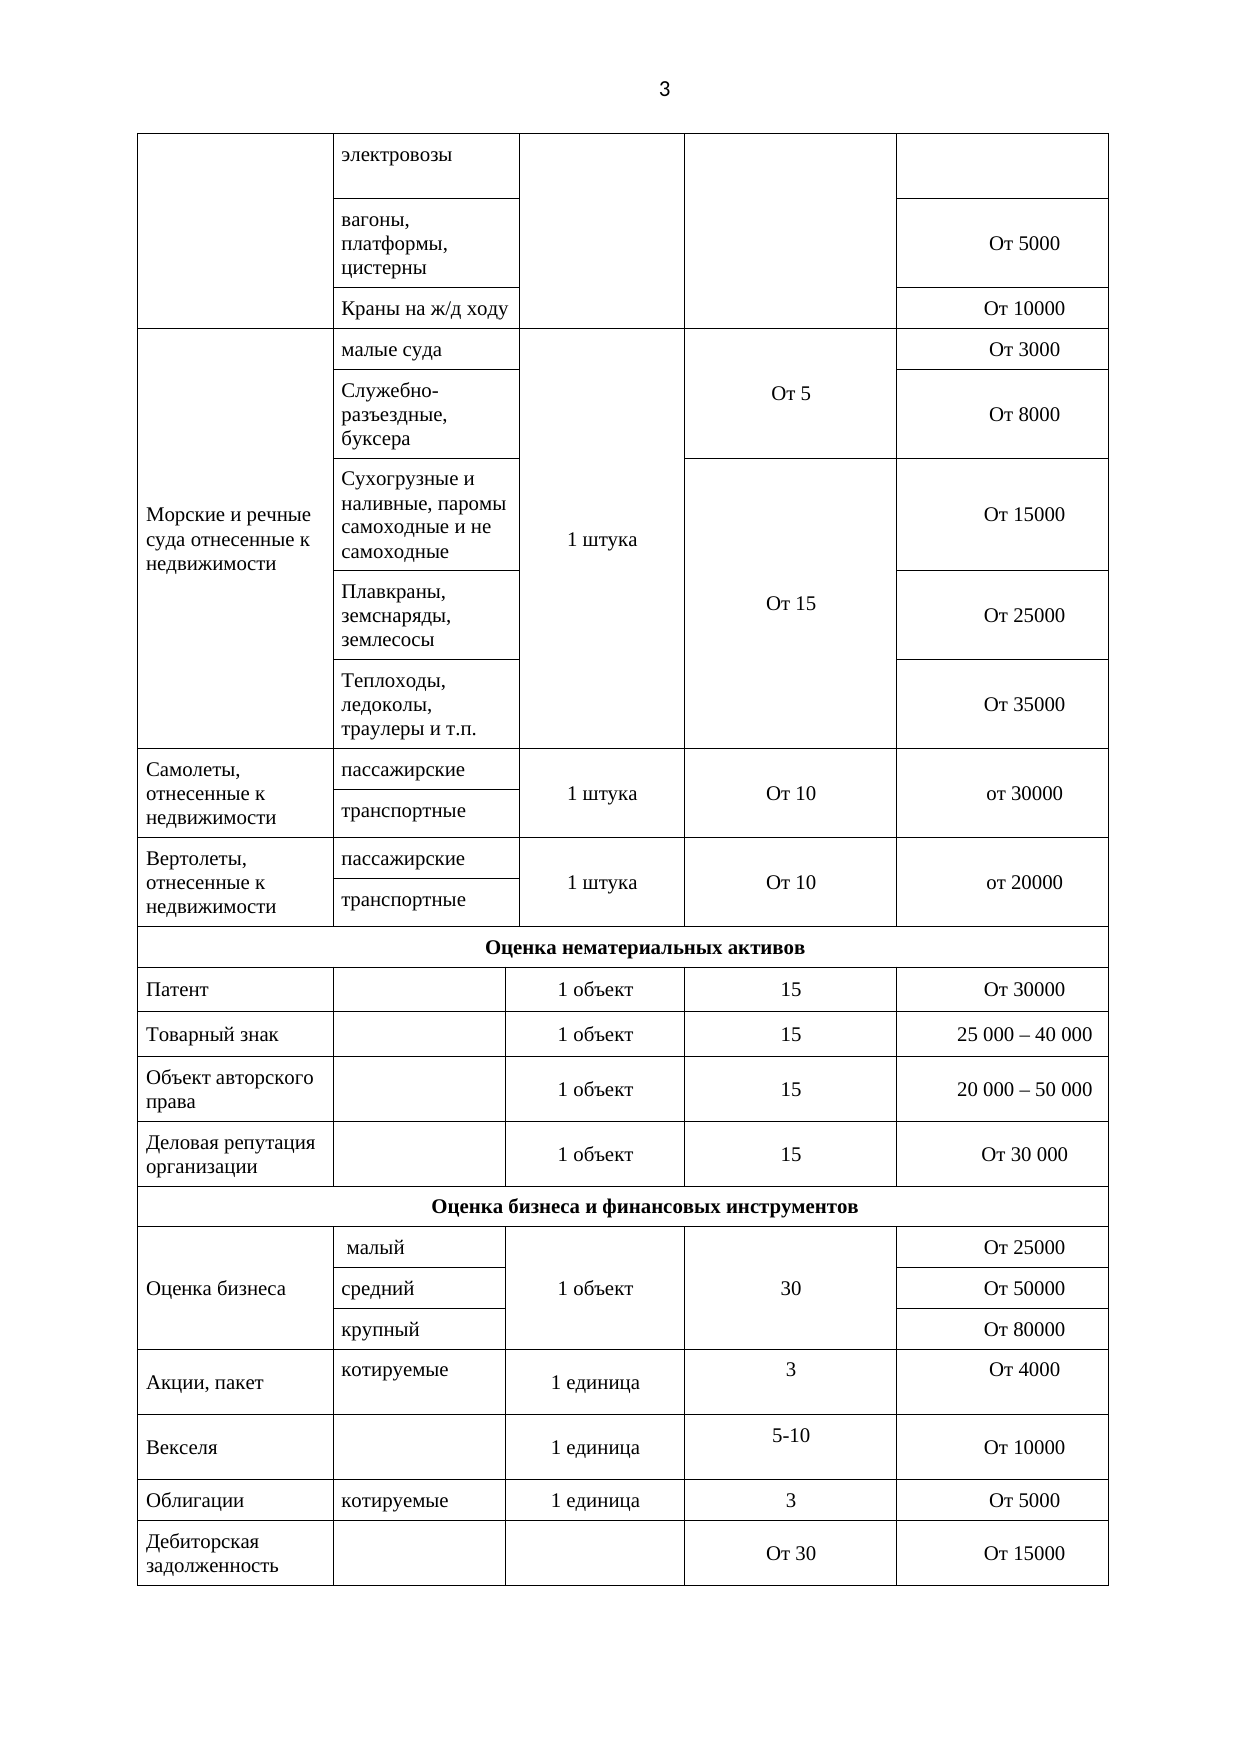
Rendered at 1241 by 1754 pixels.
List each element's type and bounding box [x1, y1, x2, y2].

table_header [134, 130, 1109, 1629]
